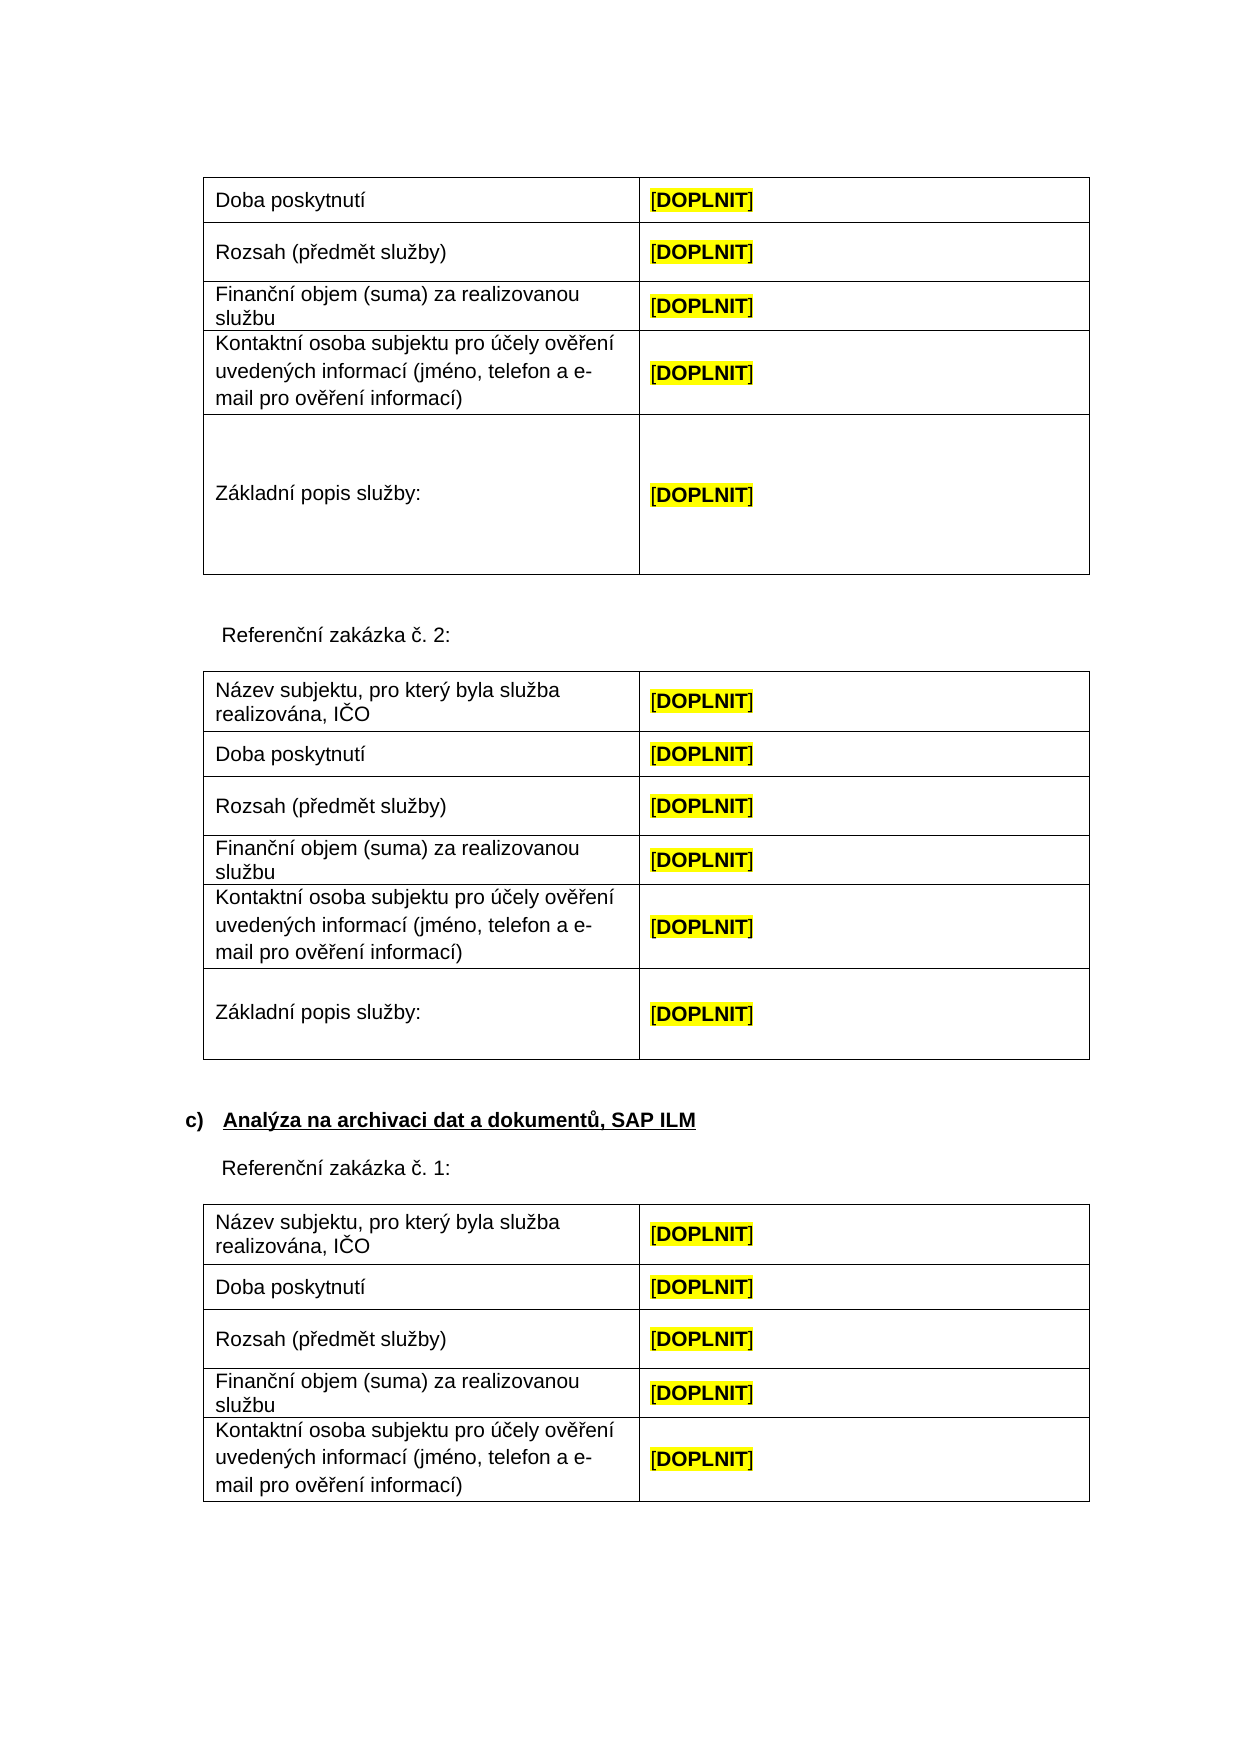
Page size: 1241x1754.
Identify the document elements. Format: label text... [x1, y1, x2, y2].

table_cell Finanční objem (suma) za realizovanou službu [204, 836, 639, 884]
table_cell Kontaktní osoba subjektu pro účely ověření uvedených informací (jméno, telefon a e-mail pro ověření informací) [204, 331, 639, 414]
table_cell [DOPLNIT] [640, 223, 1089, 281]
table_header Název subjektu, pro který byla služba realizována, IČO [204, 1205, 639, 1264]
table_header Název subjektu, pro který byla služba realizována, IČO [204, 672, 639, 731]
table_cell Základní popis služby: [204, 415, 639, 574]
table_cell [DOPLNIT] [640, 1369, 1089, 1417]
table_header [DOPLNIT] [640, 1205, 1089, 1264]
table_cell Doba poskytnutí [204, 732, 639, 776]
table_cell [DOPLNIT] [640, 732, 1089, 776]
table_cell [DOPLNIT] [640, 1310, 1089, 1368]
table_cell [DOPLNIT] [640, 1265, 1089, 1309]
table_cell Základní popis služby: [204, 969, 639, 1059]
table_cell Kontaktní osoba subjektu pro účely ověření uvedených informací (jméno, telefon a e-mail pro ověření informací) [204, 885, 639, 968]
table_cell [DOPLNIT] [640, 836, 1089, 884]
table_cell [DOPLNIT] [640, 415, 1089, 574]
table_cell [DOPLNIT] [640, 1418, 1089, 1501]
list Analýza na archivaci dat a dokumentů, SAP ILM [185, 1108, 1092, 1132]
table_cell [DOPLNIT] [640, 178, 1089, 222]
table_cell Rozsah (předmět služby) [204, 223, 639, 281]
table_cell Doba poskytnutí [204, 1265, 639, 1309]
table_cell [DOPLNIT] [640, 777, 1089, 835]
list Referenční zakázka č. 1: [221, 1156, 1092, 1179]
table_cell [DOPLNIT] [640, 282, 1089, 330]
table_cell Doba poskytnutí [204, 178, 639, 222]
table_cell [DOPLNIT] [640, 331, 1089, 414]
table_cell Rozsah (předmět služby) [204, 777, 639, 835]
table_cell Kontaktní osoba subjektu pro účely ověření uvedených informací (jméno, telefon a e-mail pro ověření informací) [204, 1418, 639, 1501]
table_cell Finanční objem (suma) za realizovanou službu [204, 282, 639, 330]
table_cell Finanční objem (suma) za realizovanou službu [204, 1369, 639, 1417]
list Referenční zakázka č. 2: [221, 623, 1092, 647]
table_cell [DOPLNIT] [640, 885, 1089, 968]
table_cell Rozsah (předmět služby) [204, 1310, 639, 1368]
table_cell [DOPLNIT] [640, 969, 1089, 1059]
table_header [DOPLNIT] [640, 672, 1089, 731]
